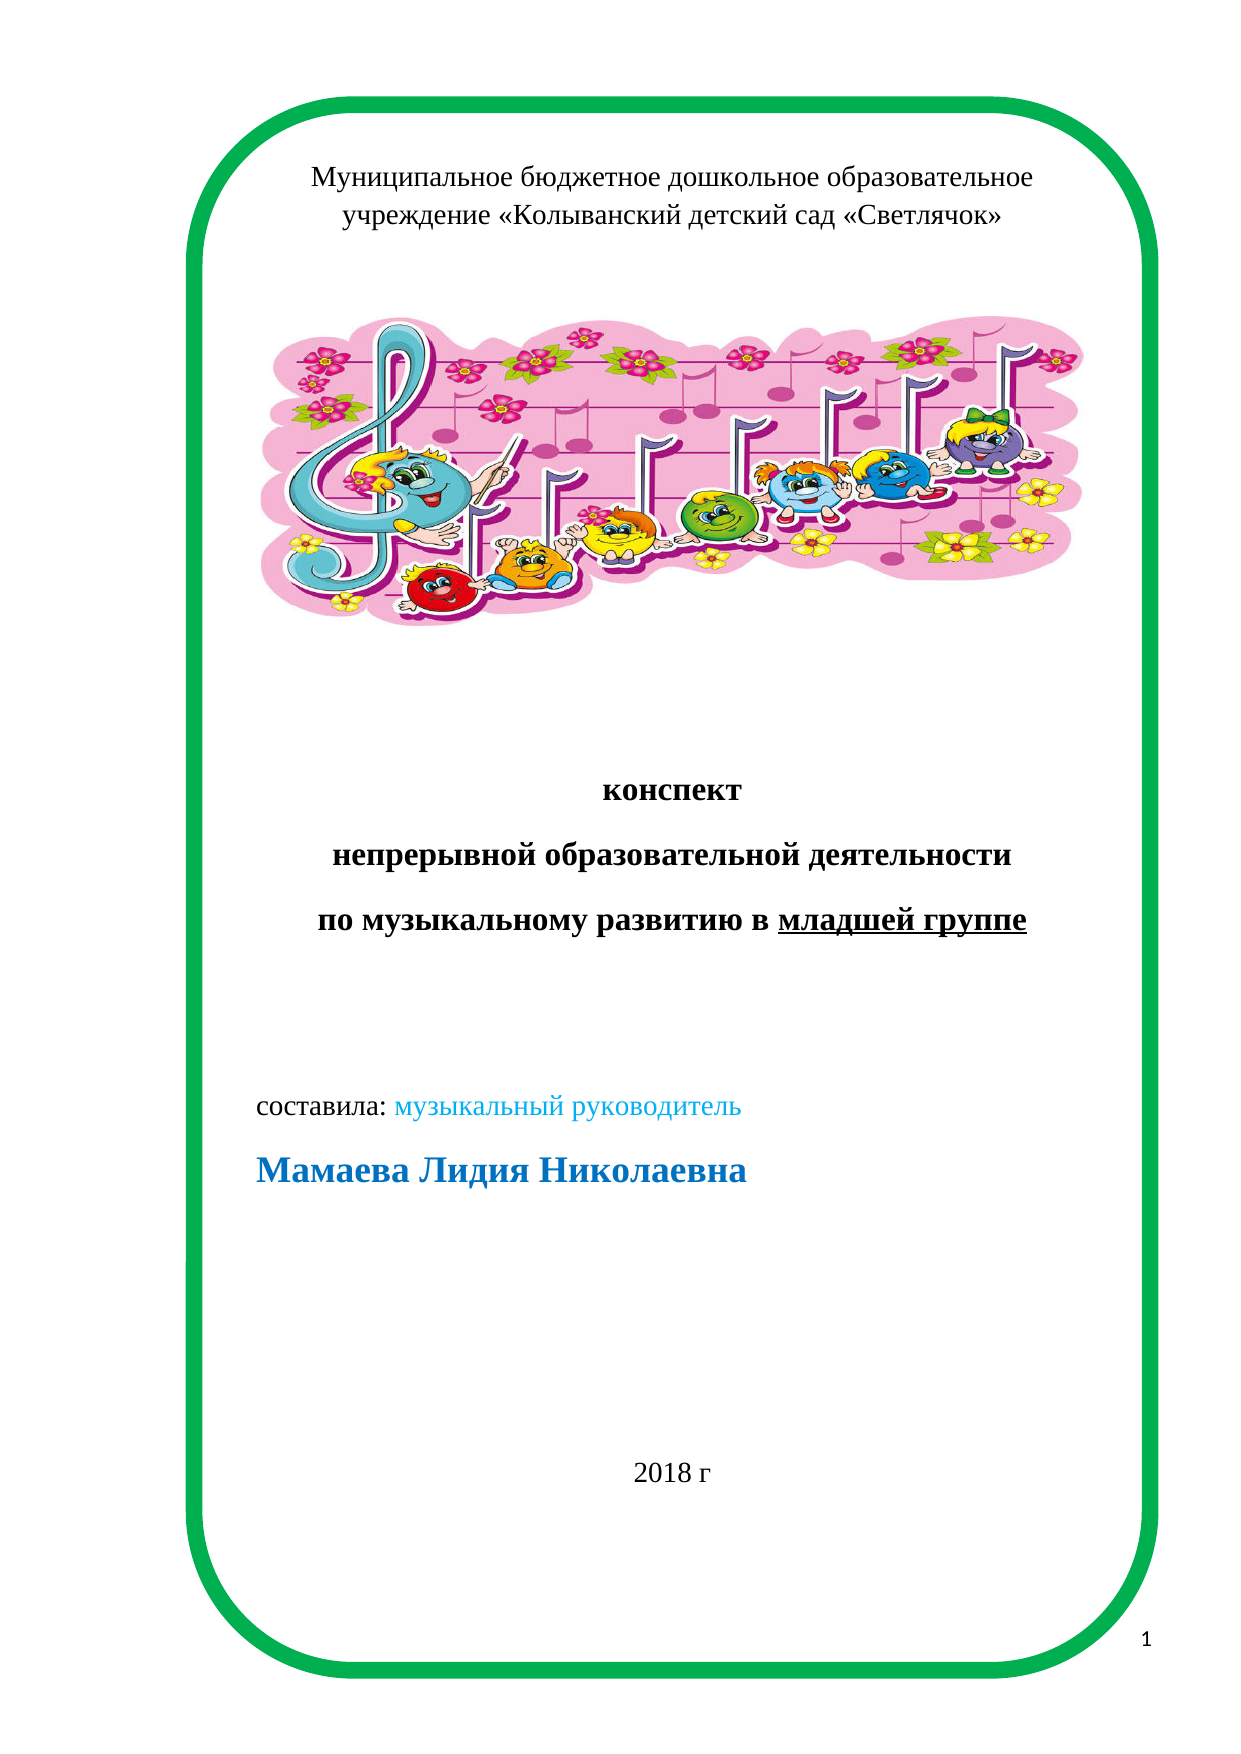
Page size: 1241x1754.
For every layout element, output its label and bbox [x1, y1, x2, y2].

picture [260, 316, 1084, 626]
